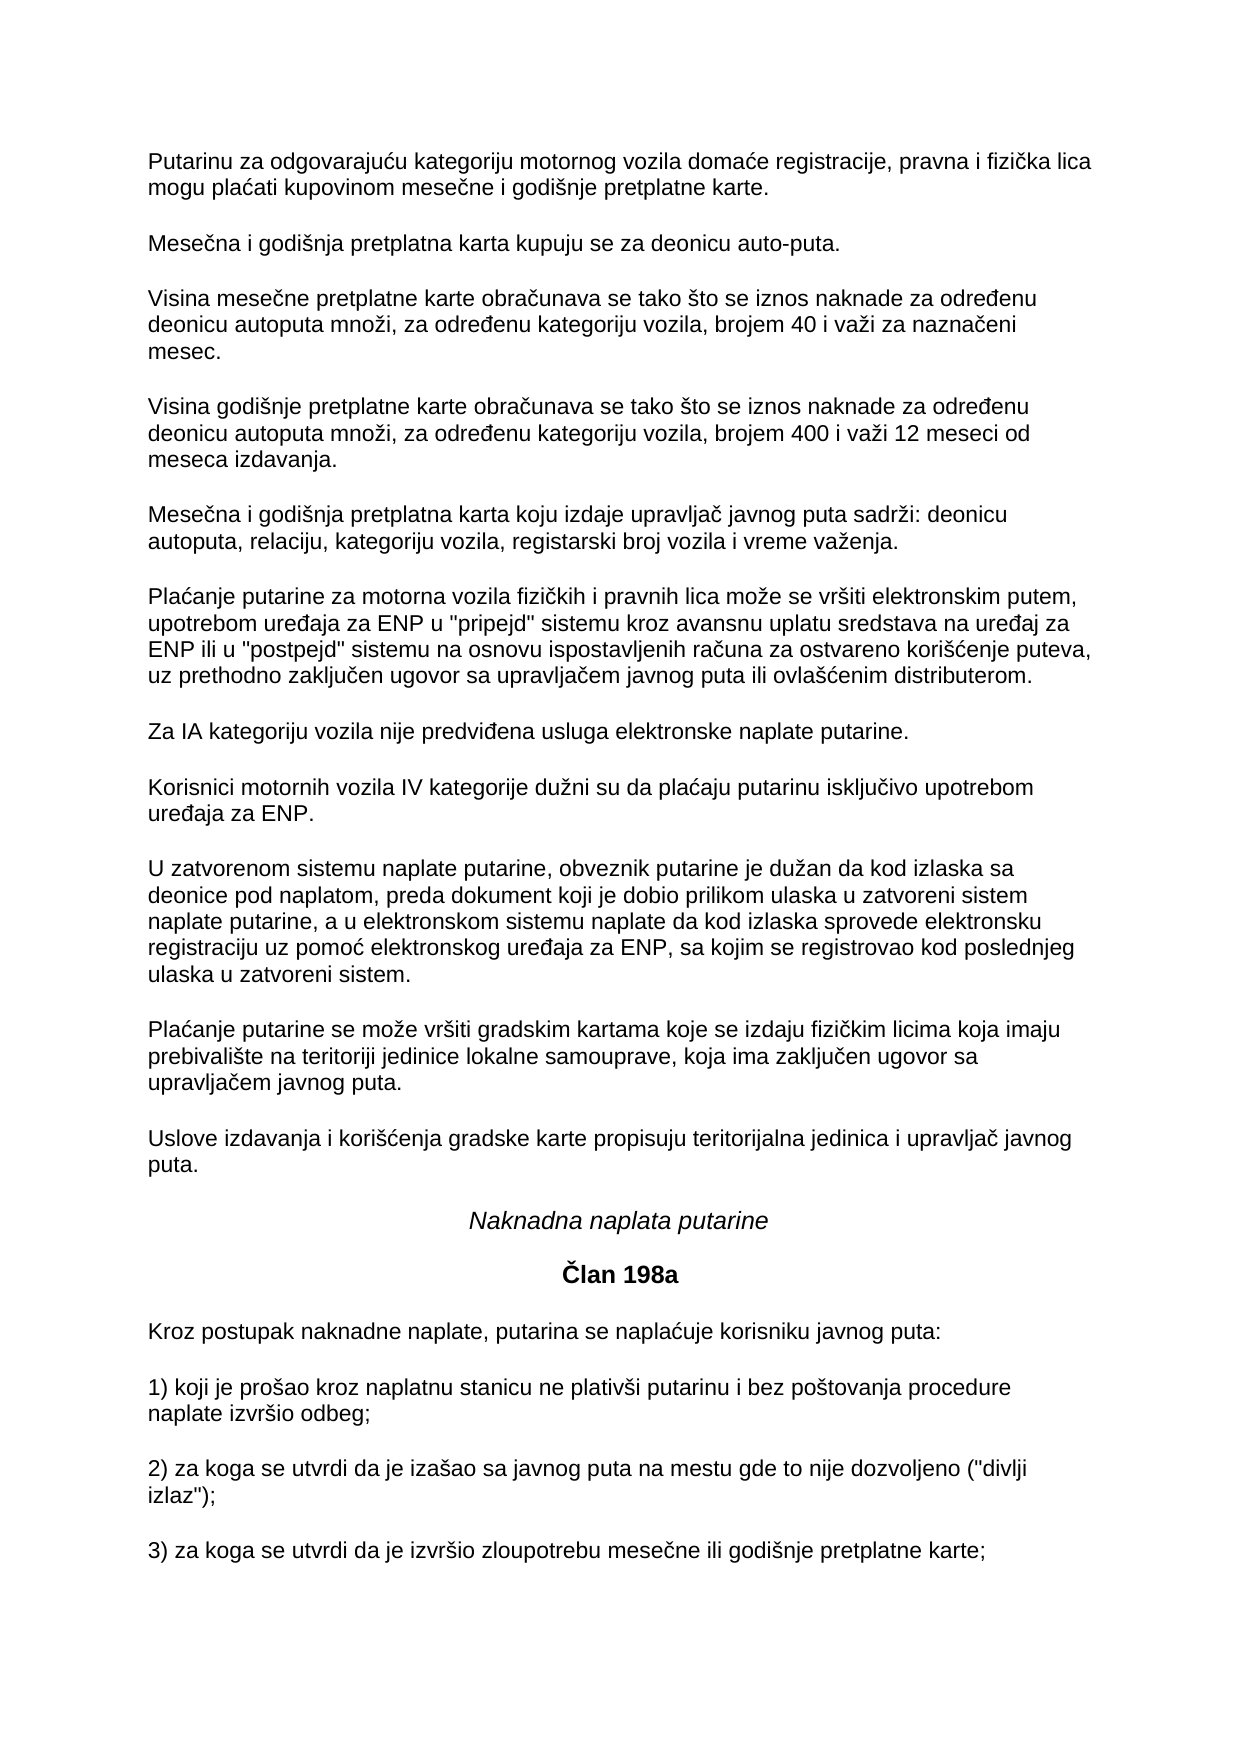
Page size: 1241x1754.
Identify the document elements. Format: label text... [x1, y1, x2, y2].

text 2) za koga se utvrdi da je izašao sa javnog puta na mestu gde to nije dozvoljeno ("divlji izlaz"); [148, 1455, 1093, 1508]
text Član 198a [148, 1260, 1093, 1289]
text Mesečna i godišnja pretplatna karta kupuju se za deonicu auto-puta. [148, 229, 1093, 256]
text Korisnici motornih vozila IV kategorije dužni su da plaćaju putarinu isključivo upotrebom uređaja za ENP. [148, 773, 1093, 826]
text Plaćanje putarine za motorna vozila fizičkih i pravnih lica može se vršiti elektronskim putem, upotrebom uređaja za ENP u "pripejd" sistemu kroz avansnu uplatu sredstava na uređaj za ENP ili u "postpejd" sistemu na osnovu ispostavljenih računa za ostvareno korišćenje puteva, uz prethodno zaključen ugovor sa upravljačem javnog puta ili ovlašćenim distributerom. [148, 583, 1093, 689]
text Visina godišnje pretplatne karte obračunava se tako što se iznos naknade za određenu deonicu autoputa množi, za određenu kategoriju vozila, brojem 400 i važi 12 meseci od meseca izdavanja. [148, 393, 1093, 472]
text Za IA kategoriju vozila nije predviđena usluga elektronske naplate putarine. [148, 718, 1093, 744]
text Plaćanje putarine se može vršiti gradskim kartama koje se izdaju fizičkim licima koja imaju prebivalište na teritoriji jedinice lokalne samouprave, koja ima zaključen ugovor sa upravljačem javnog puta. [148, 1016, 1093, 1095]
text Mesečna i godišnja pretplatna karta koju izdaje upravljač javnog puta sadrži: deonicu autoputa, relaciju, kategoriju vozila, registarski broj vozila i vreme važenja. [148, 501, 1093, 554]
text Uslove izdavanja i korišćenja gradske karte propisuju teritorijalna jedinica i upravljač javnog puta. [148, 1124, 1093, 1177]
text 3) za koga se utvrdi da je izvršio zloupotrebu mesečne ili godišnje pretplatne karte; [148, 1537, 1093, 1564]
text Visina mesečne pretplatne karte obračunava se tako što se iznos naknade za određenu deonicu autoputa množi, za određenu kategoriju vozila, brojem 40 i važi za naznačeni mesec. [148, 285, 1093, 364]
text U zatvorenom sistemu naplate putarine, obveznik putarine je dužan da kod izlaska sa deonice pod naplatom, preda dokument koji je dobio prilikom ulaska u zatvoreni sistem naplate putarine, a u elektronskom sistemu naplate da kod izlaska sprovede elektronsku registraciju uz pomoć elektronskog uređaja za ENP, sa kojim se registrovao kod poslednjeg ulaska u zatvoreni sistem. [148, 855, 1093, 987]
text Kroz postupak naknadne naplate, putarina se naplaćuje korisniku javnog puta: [148, 1318, 1093, 1344]
text 1) koji je prošao kroz naplatnu stanicu ne plativši putarinu i bez poštovanja procedure naplate izvršio odbeg; [148, 1373, 1093, 1426]
text Putarinu za odgovarajuću kategoriju motornog vozila domaće registracije, pravna i fizička lica mogu plaćati kupovinom mesečne i godišnje pretplatne karte. [148, 148, 1093, 200]
text Naknadna naplata putarine [148, 1206, 1093, 1235]
